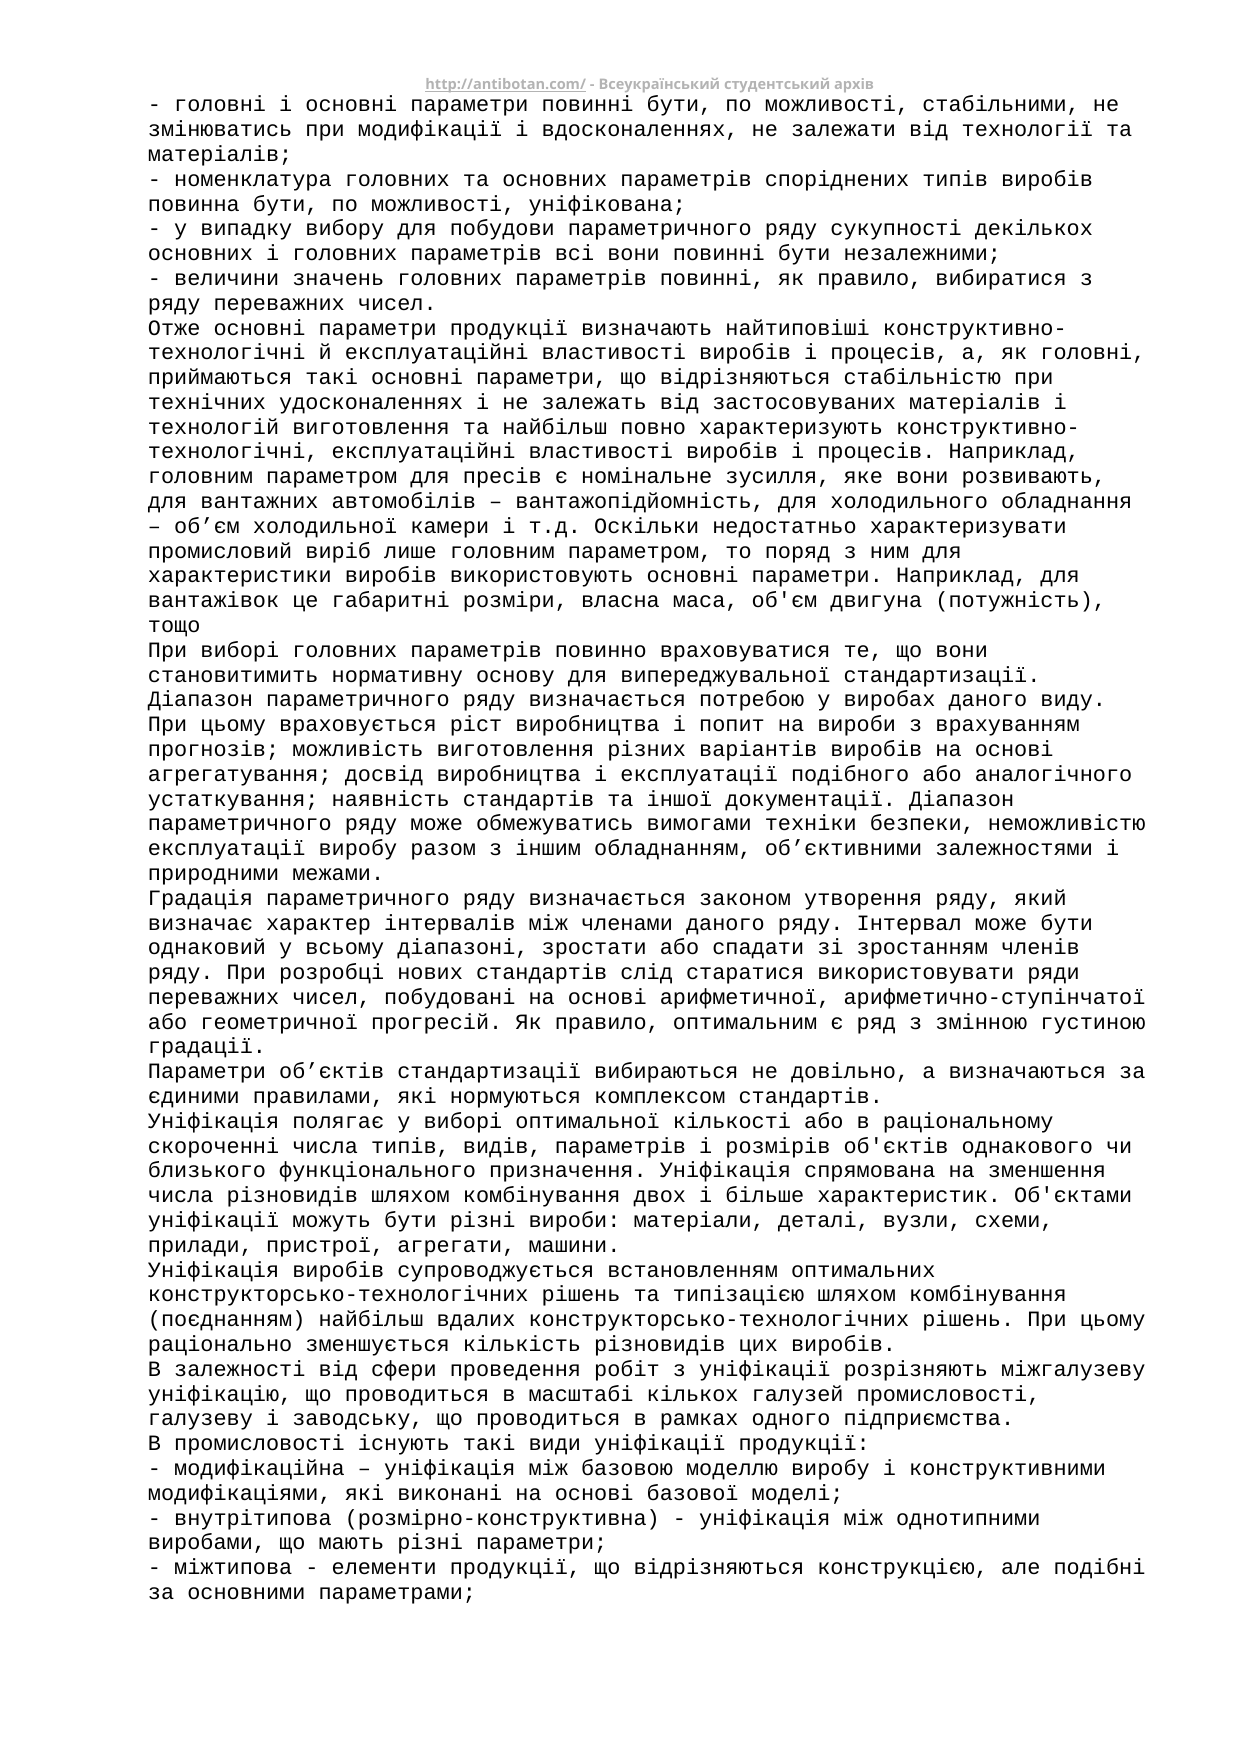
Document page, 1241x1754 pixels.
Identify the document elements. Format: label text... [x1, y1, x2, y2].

text В залежності від сфери проведення робіт з уніфікації розрізняють міжгалузеву уніфікацію, що проводиться в масштабі кількох галузей промисловості, галузеву і заводську, що проводиться в рамках одного підприємства. [148, 1358, 1152, 1432]
text - головні і основні параметри повинні бути, по можливості, стабільними, не змінюватись при модифікації і вдосконаленнях, не залежати від технології та матеріалів; [148, 94, 1152, 168]
text - номенклатура головних та основних параметрів споріднених типів виробів повинна бути, по можливості, уніфікована; [148, 168, 1152, 218]
text При виборі головних параметрів повинно враховуватися те, що вони становитимить нормативну основу для випереджувальної стандартизації. [148, 639, 1152, 689]
text Уніфікація полягає у виборі оптимальної кількості або в раціональному скороченні числа типів, видів, параметрів і розмірів об'єктів однакового чи близького функціонального призначення. Уніфікація спрямована на зменшення числа різновидів шляхом комбінування двох і більше характеристик. Об'єктами уніфікації можуть бути різні вироби: матеріали, деталі, вузли, схеми, прилади, пристрої, агрегати, машини. [148, 1110, 1152, 1259]
text Отже основні параметри продукції визначають найтиповіші конструктивно-технологічні й експлуатаційні властивості виробів і процесів, а, як головні, приймаються такі основні параметри, що відрізняються стабільністю при технічних удосконаленнях і не залежать від застосовуваних матеріалів і технологій виготовлення та найбільш повно характеризують конструктивно-технологічні, експлуатаційні властивості виробів і процесів. Наприклад, головним параметром для пресів є номінальне зусилля, яке вони розвивають, для вантажних автомобілів – вантажопідйомність, для холодильного обладнання – об’єм холодильної камери і т.д. Оскільки недостатньо характеризувати промисловий виріб лише головним параметром, то поряд з ним для характеристики виробів використовують основні параметри. Наприклад, для вантажівок це габаритні розміри, власна маса, об'єм двигуна (потужність), тощо [148, 317, 1152, 639]
text Параметри об’єктів стандартизації вибираються не довільно, а визначаються за єдиними правилами, які нормуються комплексом стандартів. [148, 1061, 1152, 1110]
text Діапазон параметричного ряду визначається потребою у виробах даного виду. При цьому враховується ріст виробництва і попит на вироби з врахуванням прогнозів; можливість виготовлення різних варіантів виробів на основі агрегатування; досвід виробництва і експлуатації подібного або аналогічного устаткування; наявність стандартів та іншої документації. Діапазон параметричного ряду може обмежуватись вимогами техніки безпеки, неможливістю експлуатації виробу разом з іншим обладнанням, об’єктивними залежностями і природними межами. [148, 689, 1152, 887]
text В промисловості існують такі види уніфікації продукції: [148, 1432, 1152, 1457]
text - внутрітипова (розмірно-конструктивна) - уніфікація між однотипними виробами, що мають різні параметри; [148, 1507, 1152, 1556]
text - у випадку вибору для побудови параметричного ряду сукупності декількох основних і головних параметрів всі вони повинні бути незалежними; [148, 218, 1152, 267]
text - міжтипова - елементи продукції, що відрізняються конструкцією, але подібні за основними параметрами; [148, 1556, 1152, 1606]
text Уніфікація виробів супроводжується встановленням оптимальних конструкторсько-технологічних рішень та типізацією шляхом комбінування (поєднанням) найбільш вдалих конструкторсько-технологічних рішень. При цьому раціонально зменшується кількість різновидів цих виробів. [148, 1259, 1152, 1358]
text - величини значень головних параметрів повинні, як правило, вибиратися з ряду переважних чисел. [148, 267, 1152, 317]
text Градація параметричного ряду визначається законом утворення ряду, який визначає характер інтервалів між членами даного ряду. Інтервал може бути однаковий у всьому діапазоні, зростати або спадати зі зростанням членів ряду. При розробці нових стандартів слід старатися використовувати ряди переважних чисел, побудовані на основі арифметичної, арифметично-ступінчатої або геометричної прогресій. Як правило, оптимальним є ряд з змінною густиною градації. [148, 887, 1152, 1061]
text - модифікаційна – уніфікація між базовою моделлю виробу і конструктивними модифікаціями, які виконані на основі базової моделі; [148, 1457, 1152, 1507]
